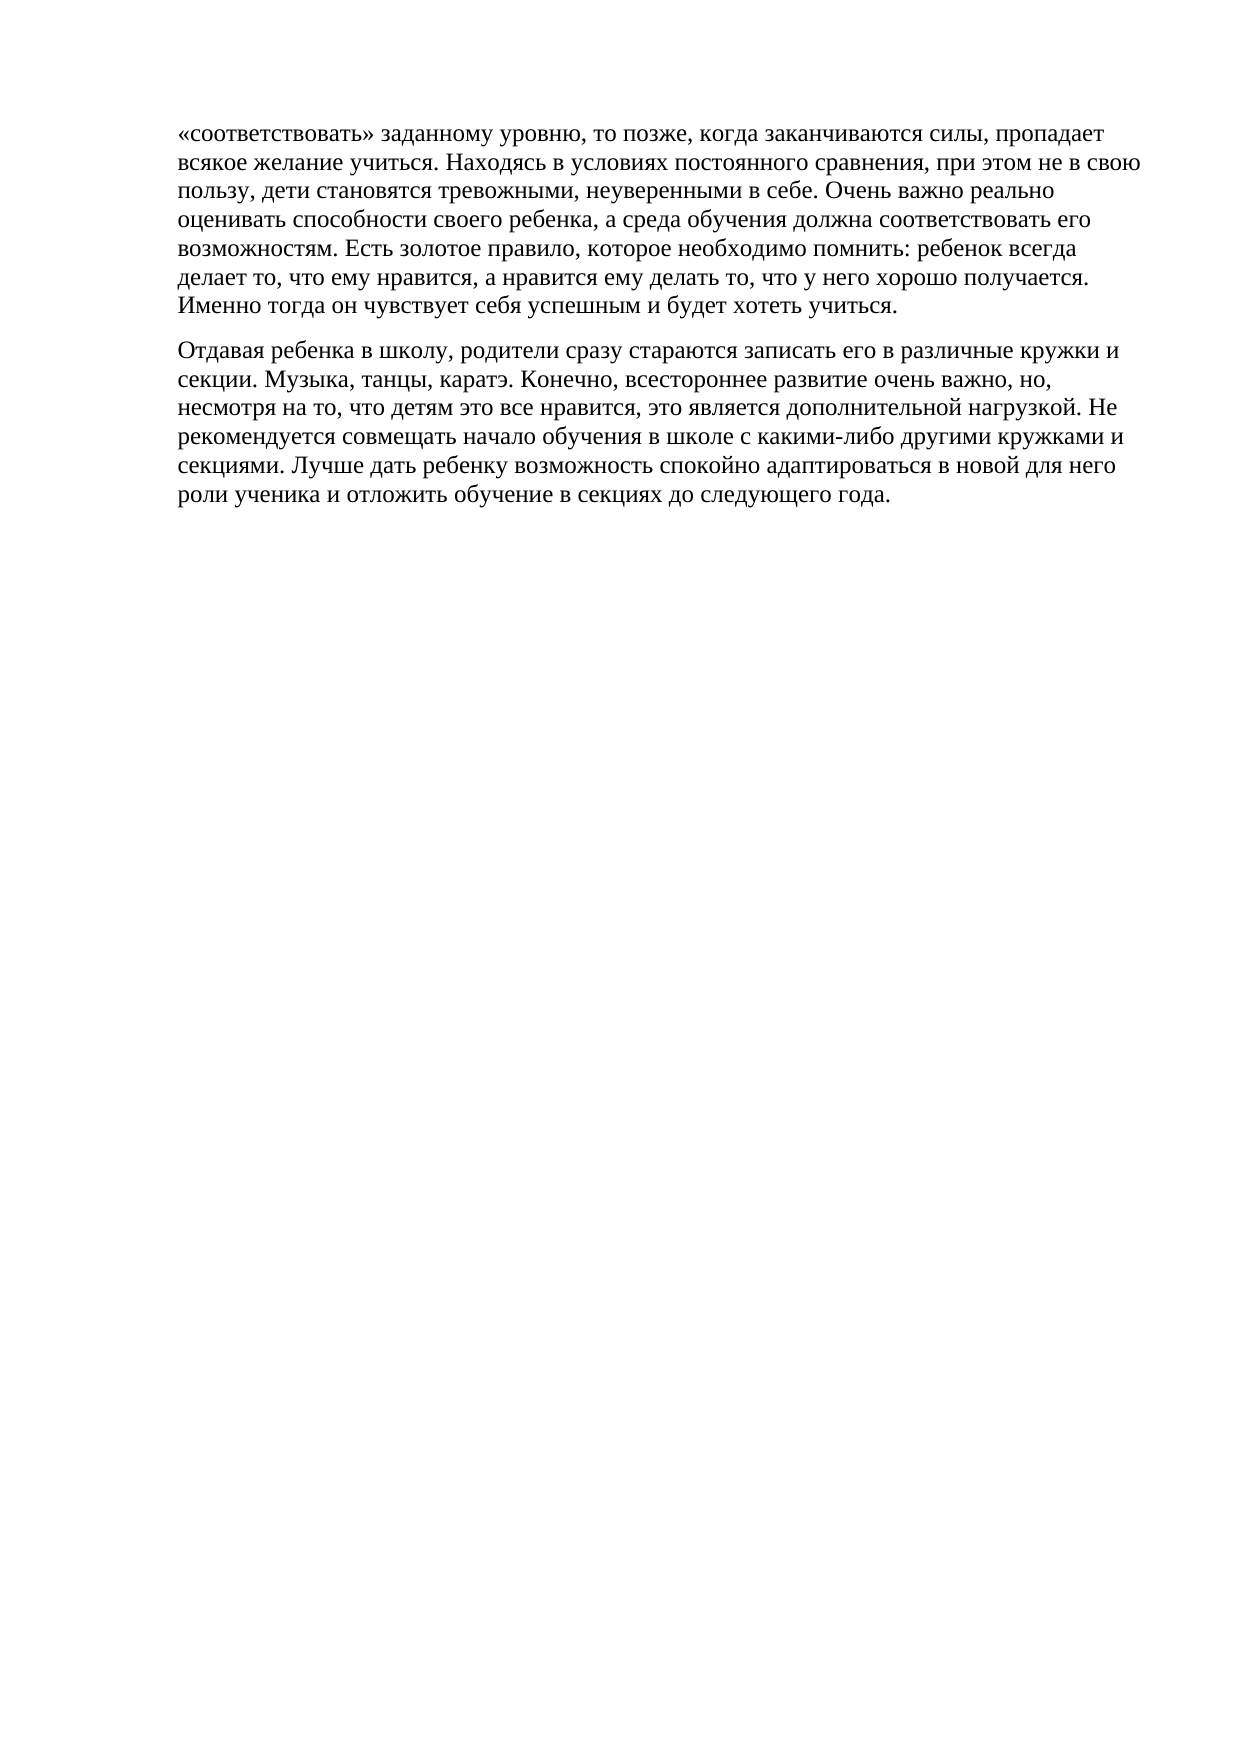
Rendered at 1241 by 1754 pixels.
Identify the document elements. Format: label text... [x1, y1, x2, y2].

text Отдавая ребенка в школу, родители сразу стараются записать его в различные кружки и секции. Музыка, танцы, каратэ. Конечно, всестороннее развитие очень важно, но, несмотря на то, что детям это все нравится, это является дополнительной нагрузкой. Не рекомендуется совмещать начало обучения в школе с какими-либо другими кружками и секциями. Лучше дать ребенку возможность спокойно адаптироваться в новой для него роли ученика и отложить обучение в секциях до следующего года. [177, 335, 1152, 507]
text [177, 118, 1152, 319]
